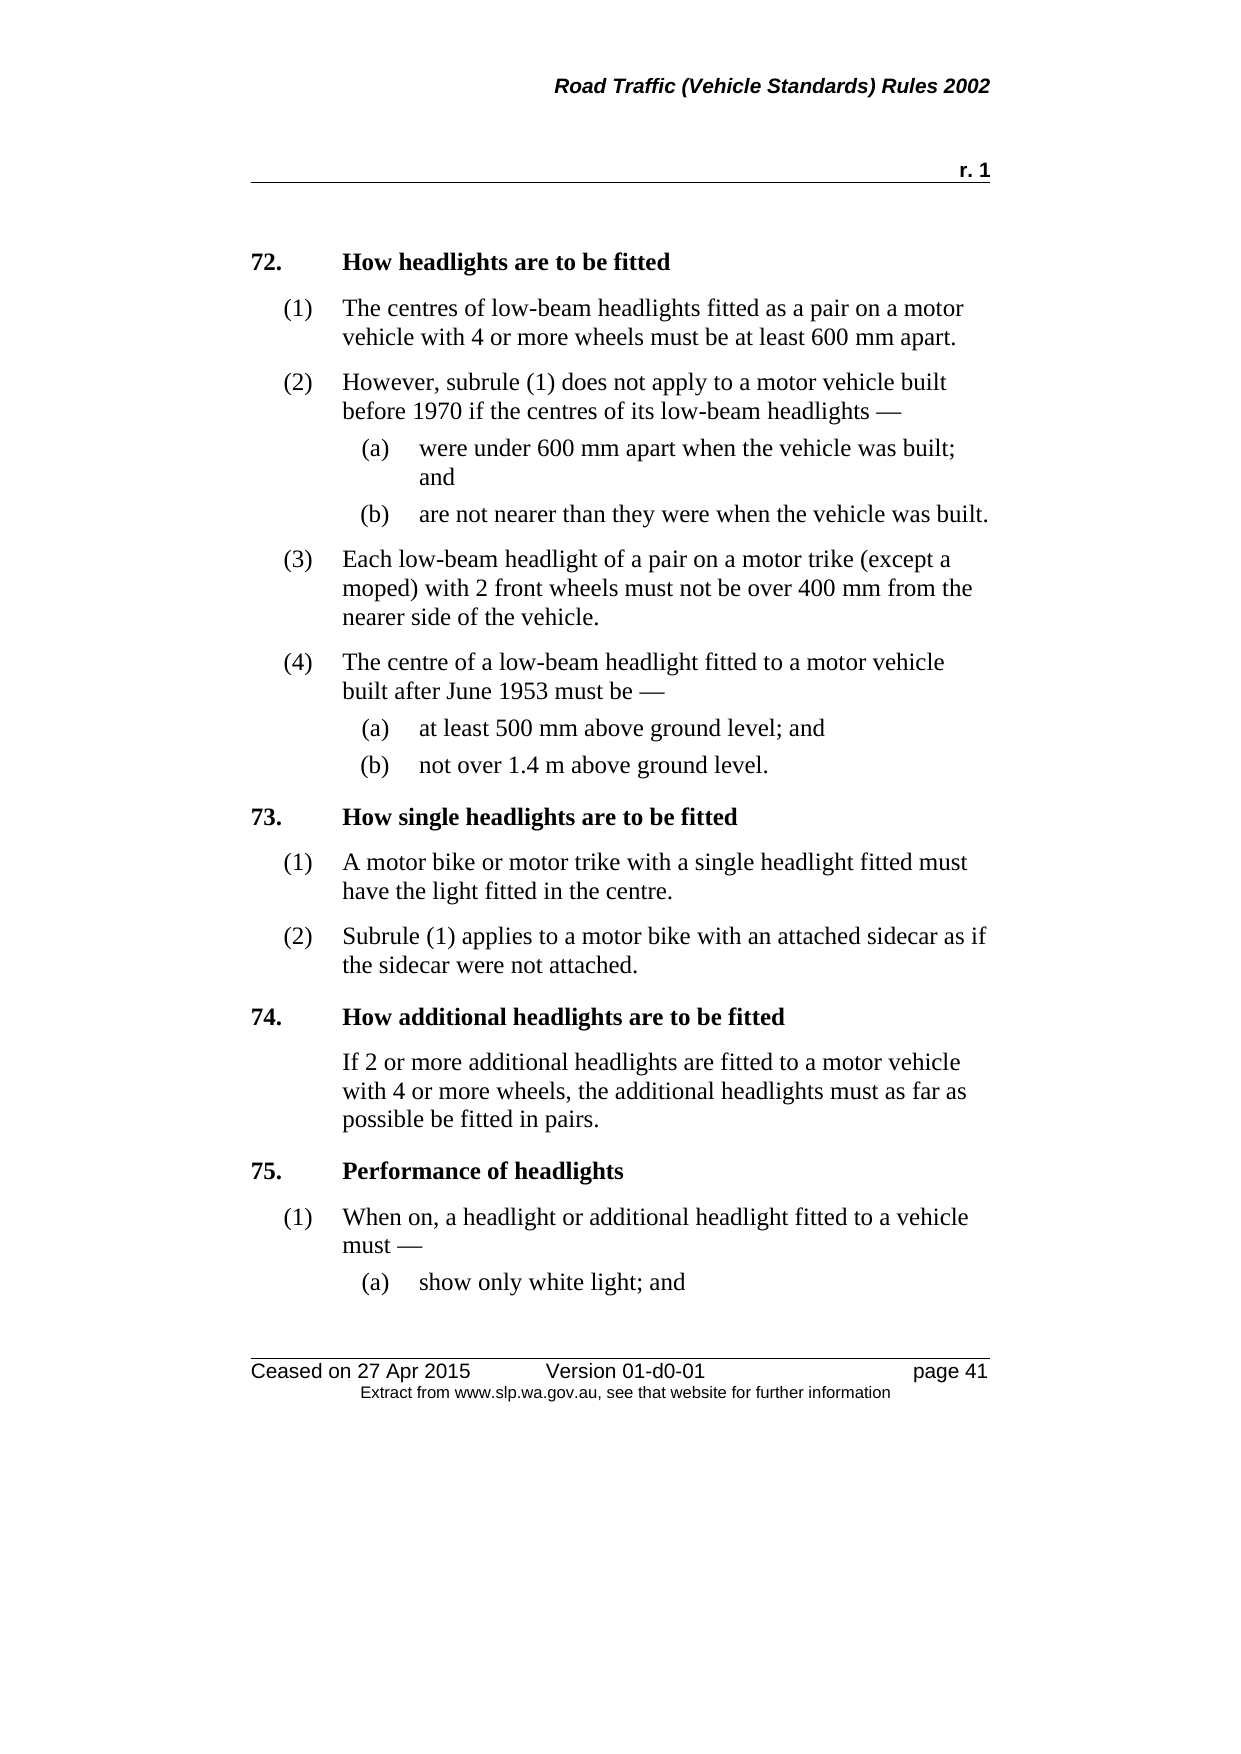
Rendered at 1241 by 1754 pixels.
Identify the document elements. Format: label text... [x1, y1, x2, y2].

text (b) are not nearer than they were when the vehicle was built. [251, 499, 990, 527]
text (a) show only white light; and [251, 1267, 990, 1296]
text (a) at least 500 mm above ground level; and [251, 713, 990, 742]
subtitle 72. How headlights are to be fitted [251, 247, 990, 276]
text (2) However, subrule (1) does not apply to a motor vehicle built before 1970 if the centres of its low-beam headlights — [251, 367, 990, 424]
subtitle 73. How single headlights are to be fitted [251, 802, 990, 830]
text (b) not over 1.4 m above ground level. [251, 750, 990, 779]
text If 2 or more additional headlights are fitted to a motor vehicle with 4 or more wheels, the additional headlights must as far as possible be fitted in pairs. [251, 1047, 990, 1133]
text (1) A motor bike or motor trike with a single headlight fitted must have the light fitted in the centre. [251, 847, 990, 904]
text (1) The centres of low-beam headlights fitted as a pair on a motor vehicle with 4 or more wheels must be at least 600 mm apart. [251, 293, 990, 350]
text (1) When on, a headlight or additional headlight fitted to a vehicle must — [251, 1202, 990, 1259]
text (a) were under 600 mm apart when the vehicle was built; and [251, 433, 990, 490]
subtitle 74. How additional headlights are to be fitted [251, 1002, 990, 1030]
text (4) The centre of a low-beam headlight fitted to a motor vehicle built after June 1953 must be — [251, 647, 990, 704]
text (2) Subrule (1) applies to a motor bike with an attached sidecar as if the sidecar were not attached. [251, 921, 990, 979]
text (3) Each low-beam headlight of a pair on a motor trike (except a moped) with 2 front wheels must not be over 400 mm from the nearer side of the vehicle. [251, 544, 990, 630]
subtitle 75. Performance of headlights [251, 1156, 990, 1185]
